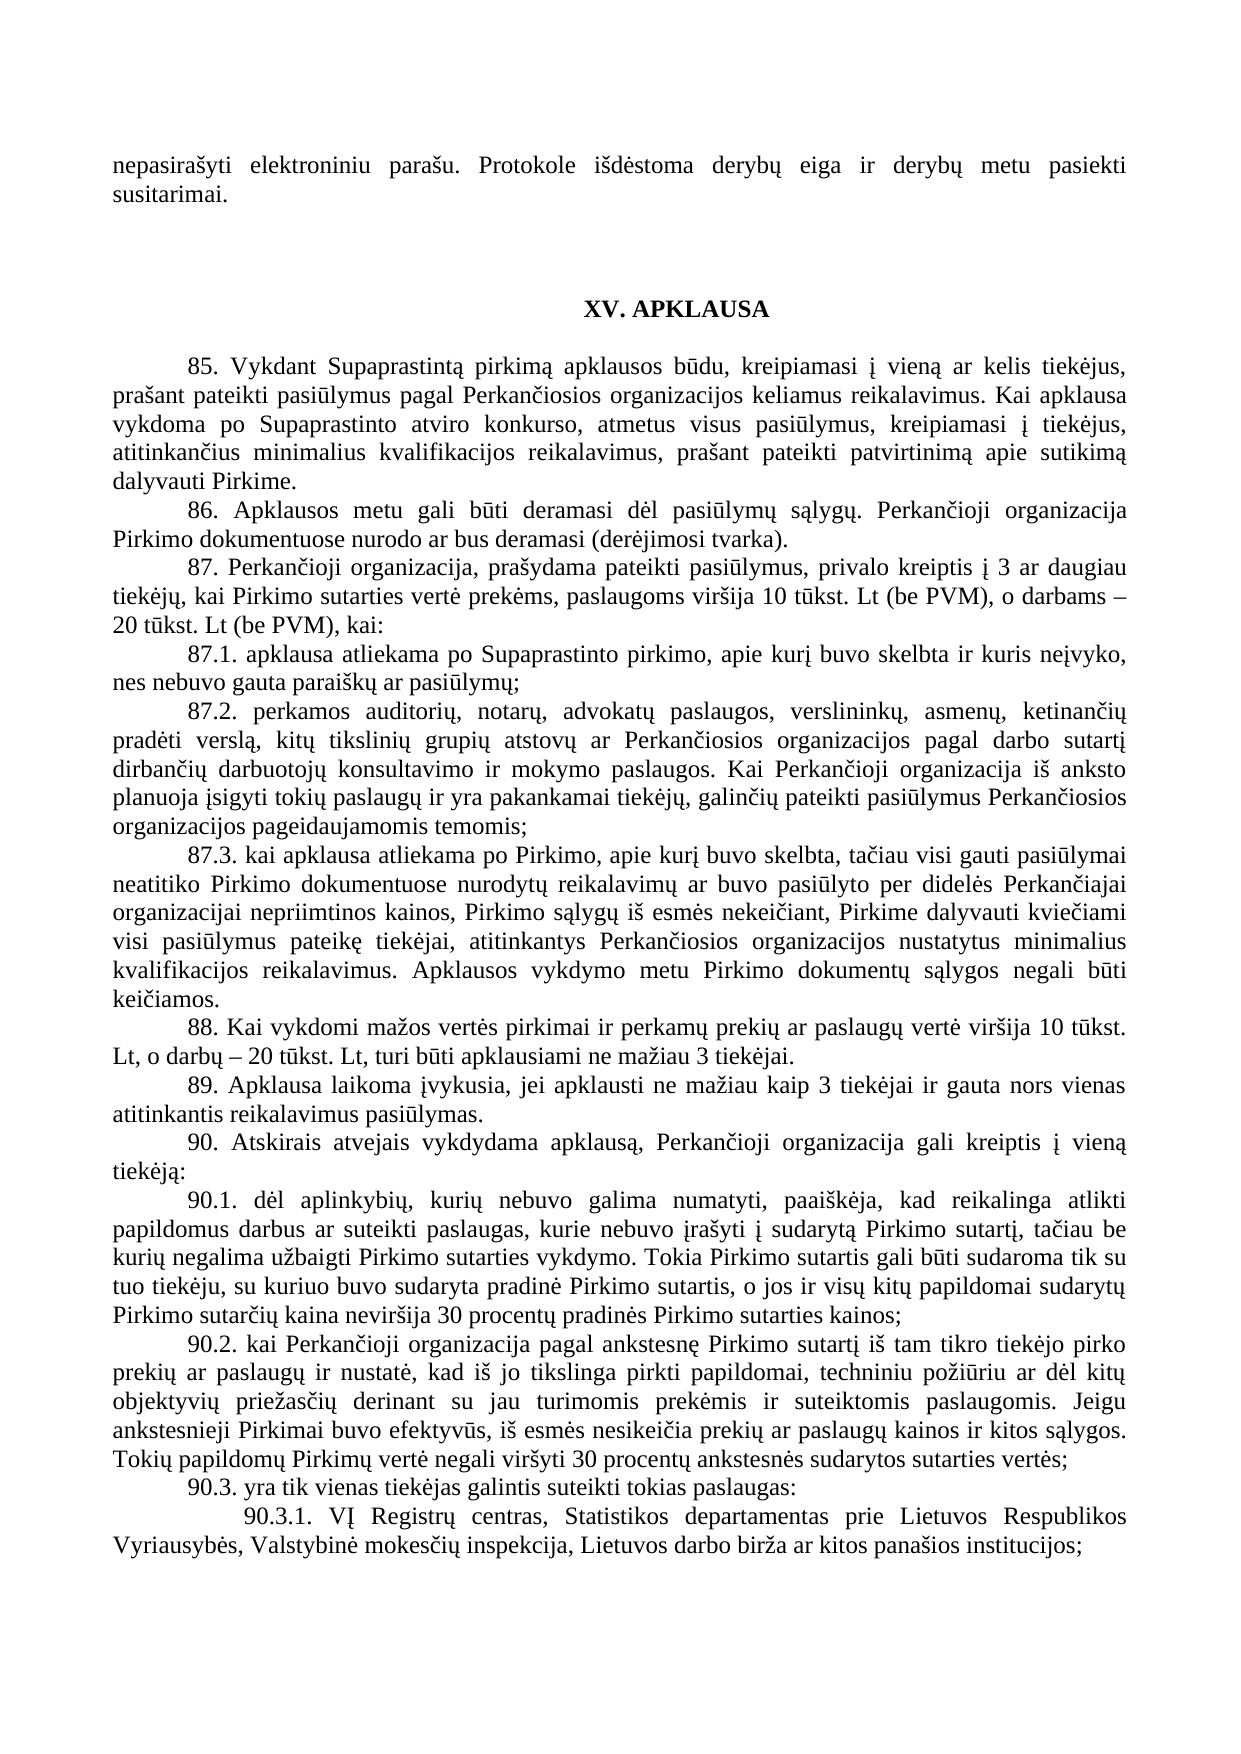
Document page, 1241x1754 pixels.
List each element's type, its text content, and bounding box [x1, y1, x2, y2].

subtitle XV. APKLAUSA [112, 294, 1128, 322]
subtitle 85. Vykdant Supaprastintą pirkimą apklausos būdu, kreipiamasi į vieną ar kelis tiekėjus, prašant pateikti pasiūlymus pagal Perkančiosios organizacijos keliamus reikalavimus. Kai apklausa vykdoma po Supaprastinto atviro konkurso, atmetus visus pasiūlymus, kreipiamasi į tiekėjus, atitinkančius minimalius kvalifikacijos reikalavimus, prašant pateikti patvirtinimą apie sutikimą dalyvauti Pirkime. [112, 351, 1128, 495]
subtitle 87.3. kai apklausa atliekama po Pirkimo, apie kurį buvo skelbta, tačiau visi gauti pasiūlymai neatitiko Pirkimo dokumentuose nurodytų reikalavimų ar buvo pasiūlyto per didelės Perkančiajai organizacijai nepriimtinos kainos, Pirkimo sąlygų iš esmės nekeičiant, Pirkime dalyvauti kviečiami visi pasiūlymus pateikę tiekėjai, atitinkantys Perkančiosios organizacijos nustatytus minimalius kvalifikacijos reikalavimus. Apklausos vykdymo metu Pirkimo dokumentų sąlygos negali būti keičiamos. [112, 840, 1128, 1012]
subtitle 87.2. perkamos auditorių, notarų, advokatų paslaugos, verslininkų, asmenų, ketinančių pradėti verslą, kitų tikslinių grupių atstovų ar Perkančiosios organizacijos pagal darbo sutartį dirbančių darbuotojų konsultavimo ir mokymo paslaugos. Kai Perkančioji organizacija iš anksto planuoja įsigyti tokių paslaugų ir yra pakankamai tiekėjų, galinčių pateikti pasiūlymus Perkančiosios organizacijos pageidaujamomis temomis; [112, 696, 1128, 840]
subtitle 88. Kai vykdomi mažos vertės pirkimai ir perkamų prekių ar paslaugų vertė viršija 10 tūkst. Lt, o darbų – 20 tūkst. Lt, turi būti apklausiami ne mažiau 3 tiekėjai. [112, 1012, 1128, 1070]
subtitle 87.1. apklausa atliekama po Supaprastinto pirkimo, apie kurį buvo skelbta ir kuris neįvyko, nes nebuvo gauta paraiškų ar pasiūlymų; [112, 639, 1128, 696]
subtitle 90.1. dėl aplinkybių, kurių nebuvo galima numatyti, paaiškėja, kad reikalinga atlikti papildomus darbus ar suteikti paslaugas, kurie nebuvo įrašyti į sudarytą Pirkimo sutartį, tačiau be kurių negalima užbaigti Pirkimo sutarties vykdymo. Tokia Pirkimo sutartis gali būti sudaroma tik su tuo tiekėju, su kuriuo buvo sudaryta pradinė Pirkimo sutartis, o jos ir visų kitų papildomai sudarytų Pirkimo sutarčių kaina neviršija 30 procentų pradinės Pirkimo sutarties kainos; [112, 1185, 1128, 1329]
subtitle 87. Perkančioji organizacija, prašydama pateikti pasiūlymus, privalo kreiptis į 3 ar daugiau tiekėjų, kai Pirkimo sutarties vertė prekėms, paslaugoms viršija 10 tūkst. Lt (be PVM), o darbams – 20 tūkst. Lt (be PVM), kai: [112, 552, 1128, 639]
subtitle 86. Apklausos metu gali būti deramasi dėl pasiūlymų sąlygų. Perkančioji organizacija Pirkimo dokumentuose nurodo ar bus deramasi (derėjimosi tvarka). [112, 495, 1128, 552]
subtitle 90.3. yra tik vienas tiekėjas galintis suteikti tokias paslaugas: [112, 1472, 1128, 1501]
subtitle 90. Atskirais atvejais vykdydama apklausą, Perkančioji organizacija gali kreiptis į vieną tiekėją: [112, 1127, 1128, 1185]
subtitle 89. Apklausa laikoma įvykusia, jei apklausti ne mažiau kaip 3 tiekėjai ir gauta nors vienas atitinkantis reikalavimus pasiūlymas. [112, 1070, 1128, 1127]
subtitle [112, 150, 1128, 207]
subtitle 90.2. kai Perkančioji organizacija pagal ankstesnę Pirkimo sutartį iš tam tikro tiekėjo pirko prekių ar paslaugų ir nustatė, kad iš jo tikslinga pirkti papildomai, techniniu požiūriu ar dėl kitų objektyvių priežasčių derinant su jau turimomis prekėmis ir suteiktomis paslaugomis. Jeigu ankstesnieji Pirkimai buvo efektyvūs, iš esmės nesikeičia prekių ar paslaugų kainos ir kitos sąlygos. Tokių papildomų Pirkimų vertė negali viršyti 30 procentų ankstesnės sudarytos sutarties vertės; [112, 1329, 1128, 1472]
subtitle 90.3.1. VĮ Registrų centras, Statistikos departamentas prie Lietuvos Respublikos Vyriausybės, Valstybinė mokesčių inspekcija, Lietuvos darbo birža ar kitos panašios institucijos; [112, 1501, 1128, 1559]
